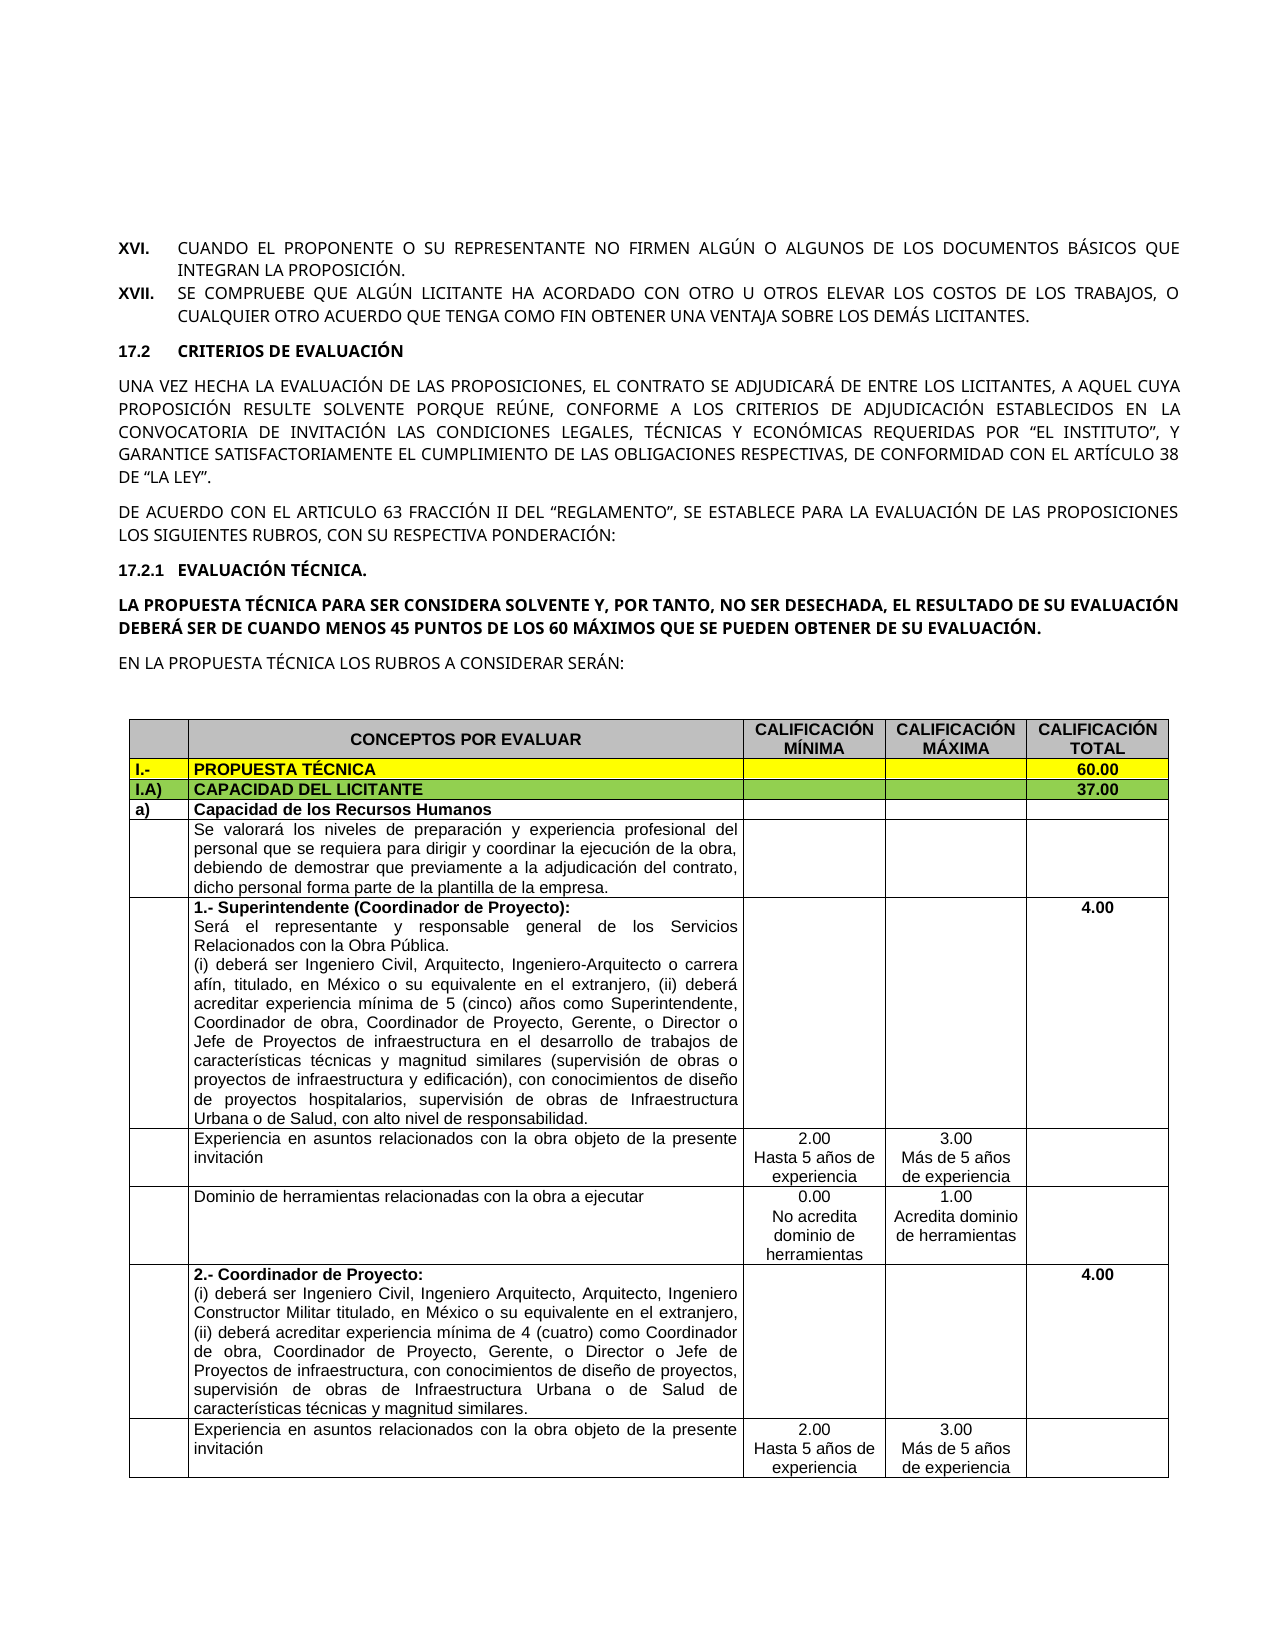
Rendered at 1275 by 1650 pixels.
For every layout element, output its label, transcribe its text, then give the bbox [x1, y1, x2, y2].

table_cell [744, 780, 885, 799]
table_header CONCEPTOS POR EVALUAR [189, 720, 743, 758]
table_cell 2.- Coordinador de Proyecto: (i) deberá ser Ingeniero Civil, Ingeniero Arquitecto, Arquitecto, Ingeniero Constructor Militar titulado, en México o su equivalente en el extranjero, (ii) deberá acreditar experiencia mínima de 4 (cuatro) como Coordinador de obra, Coordinador de Proyecto, Gerente, o Director o Jefe de Proyectos de infraestructura, con conocimientos de diseño de proyectos, supervisión de obras de Infraestructura Urbana o de Salud de características técnicas y magnitud similares. [189, 1265, 743, 1418]
table_cell [886, 759, 1026, 778]
table_header CALIFICACIÓN MÁXIMA [886, 720, 1026, 758]
table_cell [744, 759, 885, 778]
table_cell [744, 800, 885, 819]
table_cell [130, 1265, 188, 1418]
table_cell I.A) [130, 780, 188, 799]
table_cell 0.00 No acredita dominio de herramientas [744, 1187, 885, 1264]
text EN LA PROPUESTA TÉCNICA LOS RUBROS A CONSIDERAR SERÁN: [118, 652, 1180, 675]
table_cell Experiencia en asuntos relacionados con la obra objeto de la presente invitación [189, 1129, 743, 1186]
table_header CALIFICACIÓN TOTAL [1027, 720, 1168, 758]
table_cell I.- [130, 759, 188, 778]
table_cell [130, 898, 188, 1128]
table_cell 2.00 Hasta 5 años de experiencia [744, 1129, 885, 1186]
table_cell [1027, 1187, 1168, 1264]
table_cell [744, 1265, 885, 1418]
table_cell [130, 1129, 188, 1186]
table_cell a) [130, 800, 188, 819]
subtitle CRITERIOS DE EVALUACIÓN [118, 340, 1180, 362]
table_cell [886, 780, 1026, 799]
list SE COMPRUEBE QUE ALGÚN LICITANTE HA ACORDADO CON OTRO U OTROS ELEVAR LOS COSTOS DE LOS TRABAJOS, O CUALQUIER OTRO ACUERDO QUE TENGA COMO FIN OBTENER UNA VENTAJA SOBRE LOS DEMÁS LICITANTES. [118, 282, 1180, 327]
table_cell [886, 800, 1026, 819]
list CUANDO EL PROPONENTE O SU REPRESENTANTE NO FIRMEN ALGÚN O ALGUNOS DE LOS DOCUMENTOS BÁSICOS QUE INTEGRAN LA PROPOSICIÓN. [118, 236, 1180, 282]
table_cell [886, 898, 1026, 1128]
table_cell [130, 1187, 188, 1264]
table_cell [130, 1419, 188, 1477]
table_cell [1027, 820, 1168, 897]
table_cell Se valorará los niveles de preparación y experiencia profesional del personal que se requiera para dirigir y coordinar la ejecución de la obra, debiendo de demostrar que previamente a la adjudicación del contrato, dicho personal forma parte de la plantilla de la empresa. [189, 820, 743, 897]
table_header CALIFICACIÓN MÍNIMA [744, 720, 885, 758]
table_cell [1027, 800, 1168, 819]
table_cell 60.00 [1027, 759, 1168, 778]
table_cell 1.- Superintendente (Coordinador de Proyecto): Será el representante y responsable general de los Servicios Relacionados con la Obra Pública. (i) deberá ser Ingeniero Civil, Arquitecto, Ingeniero-Arquitecto o carrera afín, titulado, en México o su equivalente en el extranjero, (ii) deberá acreditar experiencia mínima de 5 (cinco) años como Superintendente, Coordinador de obra, Coordinador de Proyecto, Gerente, o Director o Jefe de Proyectos de infraestructura en el desarrollo de trabajos de características técnicas y magnitud similares (supervisión de obras o proyectos de infraestructura y edificación), con conocimientos de diseño de proyectos hospitalarios, supervisión de obras de Infraestructura Urbana o de Salud, con alto nivel de responsabilidad. [189, 898, 743, 1128]
table_cell 4.00 [1027, 1265, 1168, 1418]
table_cell 2.00 Hasta 5 años de experiencia [744, 1419, 885, 1477]
table_cell PROPUESTA TÉCNICA [189, 759, 743, 778]
text UNA VEZ HECHA LA EVALUACIÓN DE LAS PROPOSICIONES, EL CONTRATO SE ADJUDICARÁ DE ENTRE LOS LICITANTES, A AQUEL CUYA PROPOSICIÓN RESULTE SOLVENTE PORQUE REÚNE, CONFORME A LOS CRITERIOS DE ADJUDICACIÓN ESTABLECIDOS EN LA CONVOCATORIA DE INVITACIÓN LAS CONDICIONES LEGALES, TÉCNICAS Y ECONÓMICAS REQUERIDAS POR “EL INSTITUTO”, Y GARANTICE SATISFACTORIAMENTE EL CUMPLIMIENTO DE LAS OBLIGACIONES RESPECTIVAS, DE CONFORMIDAD CON EL ARTÍCULO 38 DE “LA LEY”. [118, 375, 1180, 488]
table_cell 37.00 [1027, 780, 1168, 799]
table_cell [1027, 1419, 1168, 1477]
subtitle EVALUACIÓN TÉCNICA. [118, 559, 1180, 582]
table_cell [744, 898, 885, 1128]
table_cell 3.00 Más de 5 años de experiencia [886, 1129, 1026, 1186]
table_cell [744, 820, 885, 897]
table_cell Experiencia en asuntos relacionados con la obra objeto de la presente invitación [189, 1419, 743, 1477]
table_cell Dominio de herramientas relacionadas con la obra a ejecutar [189, 1187, 743, 1264]
table_cell 1.00 Acredita dominio de herramientas [886, 1187, 1026, 1264]
table_cell 4.00 [1027, 898, 1168, 1128]
table_cell 3.00 Más de 5 años de experiencia [886, 1419, 1026, 1477]
text DE ACUERDO CON EL ARTICULO 63 FRACCIÓN II DEL “REGLAMENTO”, SE ESTABLECE PARA LA EVALUACIÓN DE LAS PROPOSICIONES LOS SIGUIENTES RUBROS, CON SU RESPECTIVA PONDERACIÓN: [118, 501, 1180, 546]
text LA PROPUESTA TÉCNICA PARA SER CONSIDERA SOLVENTE Y, POR TANTO, NO SER DESECHADA, EL RESULTADO DE SU EVALUACIÓN DEBERÁ SER DE CUANDO MENOS 45 PUNTOS DE LOS 60 MÁXIMOS QUE SE PUEDEN OBTENER DE SU EVALUACIÓN. [118, 594, 1180, 639]
table_cell Capacidad de los Recursos Humanos [189, 800, 743, 819]
table_cell [130, 820, 188, 897]
table_cell [1027, 1129, 1168, 1186]
table_header [130, 720, 188, 758]
table_cell [886, 1265, 1026, 1418]
table_cell [886, 820, 1026, 897]
table_cell CAPACIDAD DEL LICITANTE [189, 780, 743, 799]
